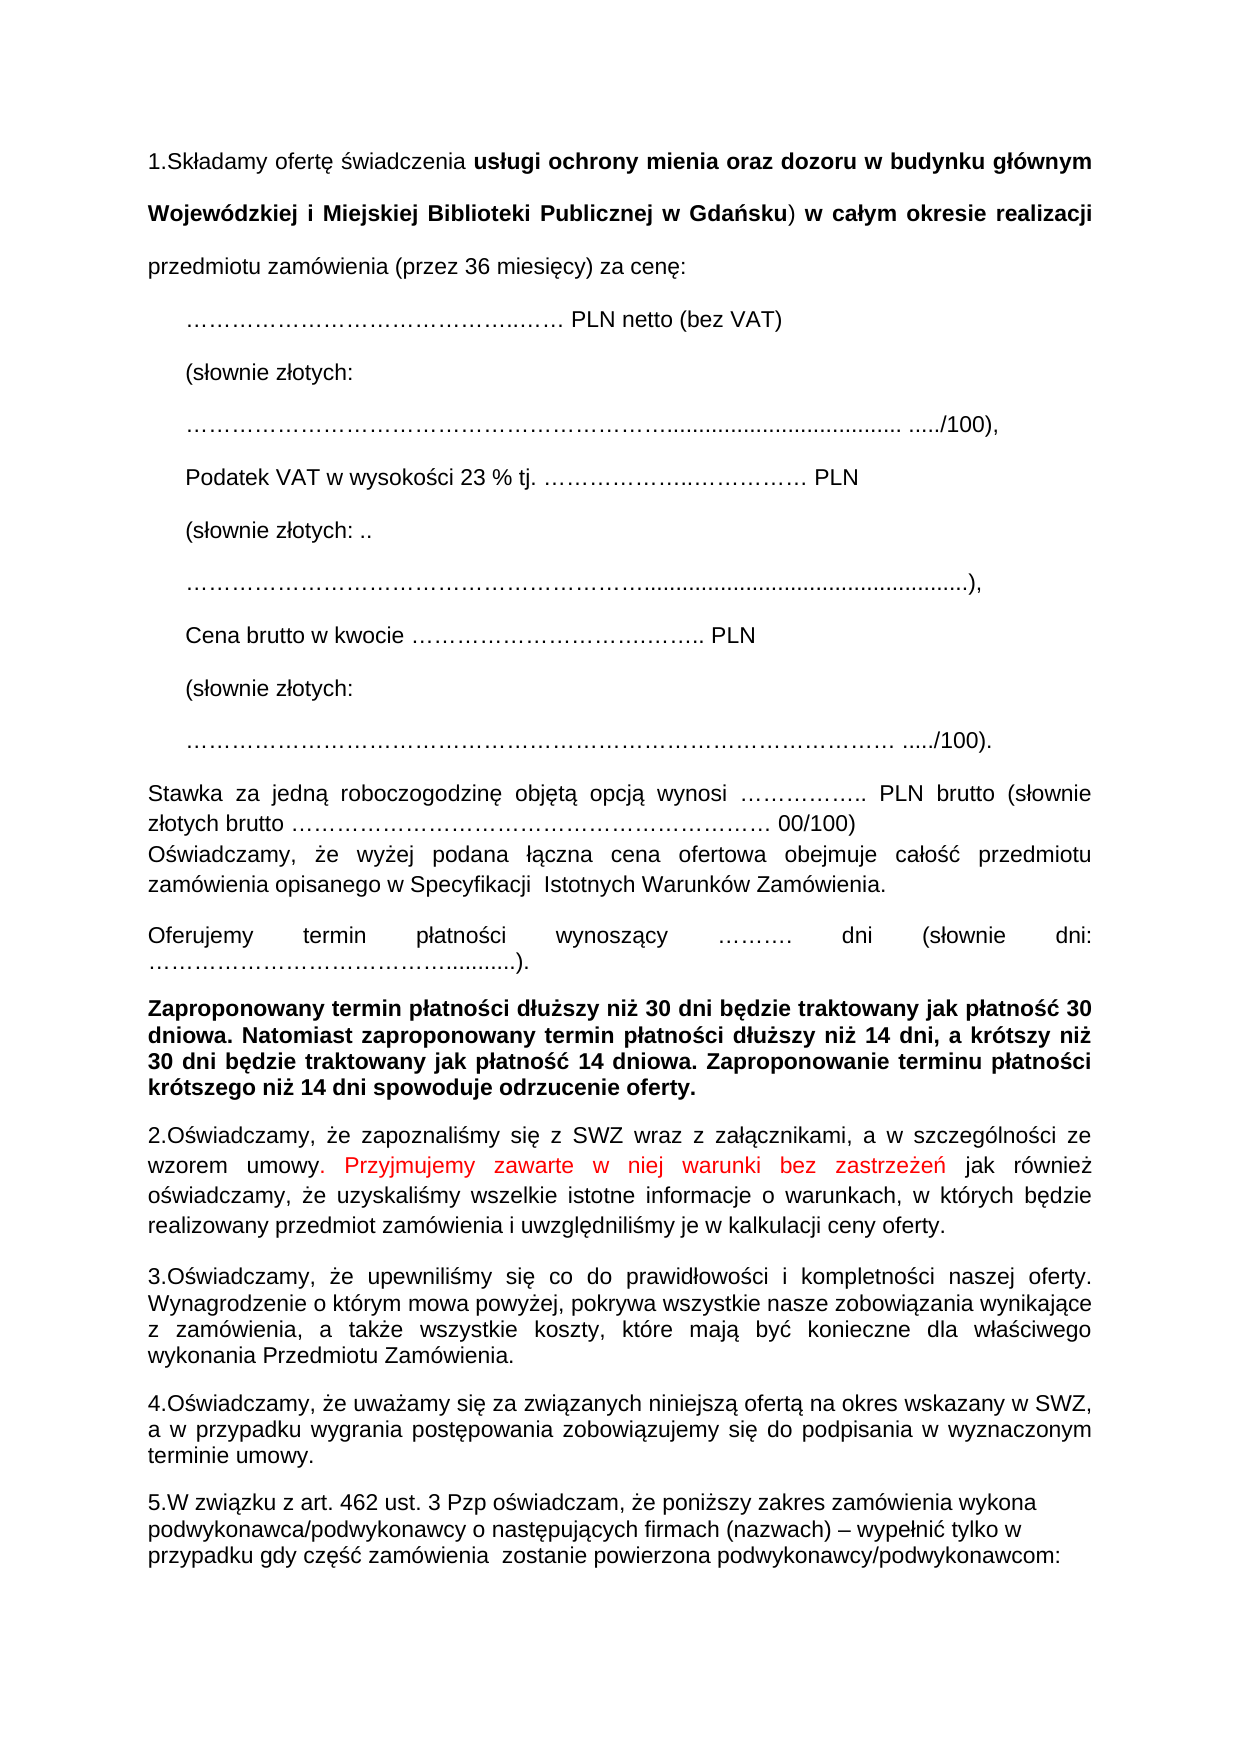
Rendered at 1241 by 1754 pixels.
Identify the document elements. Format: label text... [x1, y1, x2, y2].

text Podatek VAT w wysokości 23 % tj. ………………..…………… PLN [185, 464, 1093, 490]
text 5.W związku z art. 462 ust. 3 Pzp oświadczam, że poniższy zakres zamówienia wykona podwykonawca/podwykonawcy o następujących firmach (nazwach) – wypełnić tylko w przypadku gdy część zamówienia zostanie powierzona podwykonawcy/podwykonawcom: [148, 1489, 1093, 1568]
text Zaproponowany termin płatności dłuższy niż 30 dni będzie traktowany jak płatność 30 dniowa. Natomiast zaproponowany termin płatności dłuższy niż 14 dni, a krótszy niż 30 dni będzie traktowany jak płatność 14 dniowa. Zaproponowanie terminu płatności krótszego niż 14 dni spowoduje odrzucenie oferty. [148, 995, 1093, 1101]
text Oferujemy termin płatności wynoszący ………. dni (słownie dni: …………………………………...........). [148, 922, 1093, 974]
text ……………………………………..…… PLN netto (bez VAT) [185, 306, 1093, 332]
text 4.Oświadczamy, że uważamy się za związanych niniejszą ofertą na okres wskazany w SWZ, a w przypadku wygrania postępowania zobowiązujemy się do podpisania w wyznaczonym terminie umowy. [148, 1389, 1093, 1468]
text (słownie złotych: ………………………………………………………………………………… ...../100). [185, 675, 1093, 754]
text Cena brutto w kwocie ………………………….…….. PLN [185, 622, 1093, 648]
text 3.Oświadczamy, że upewniliśmy się co do prawidłowości i kompletności naszej oferty. Wynagrodzenie o którym mowa powyżej, pokrywa wszystkie nasze zobowiązania wynikające z zamówienia, a także wszystkie koszty, które mają być konieczne dla właściwego wykonania Przedmiotu Zamówienia. [148, 1263, 1093, 1369]
text (słownie złotych: ………………………………………………………..................................... ...../100), [185, 358, 1093, 437]
text Oświadczamy, że wyżej podana łączna cena ofertowa obejmuje całość przedmiotu zamówienia opisanego w Specyfikacji Istotnych Warunków Zamówienia. [148, 841, 1093, 897]
text 1.Składamy ofertę świadczenia usługi ochrony mienia oraz dozoru w budynku głównym Wojewódzkiej i Miejskiej Biblioteki Publicznej w Gdańsku) w całym okresie realizacji przedmiotu zamówienia (przez 36 miesięcy) za cenę: [148, 148, 1093, 279]
text (słownie złotych: ..……………………………………………………...................................................), [185, 517, 1093, 596]
text Stawka za jedną roboczogodzinę objętą opcją wynosi …………….. PLN brutto (słownie złotych brutto ……………………………………………………… 00/100) [148, 780, 1093, 837]
text 2.Oświadczamy, że zapoznaliśmy się z SWZ wraz z załącznikami, a w szczególności ze wzorem umowy. Przyjmujemy zawarte w niej warunki bez zastrzeżeń jak również oświadczamy, że uzyskaliśmy wszelkie istotne informacje o warunkach, w których będzie realizowany przedmiot zamówienia i uwzględniliśmy je w kalkulacji ceny oferty. [148, 1122, 1093, 1238]
